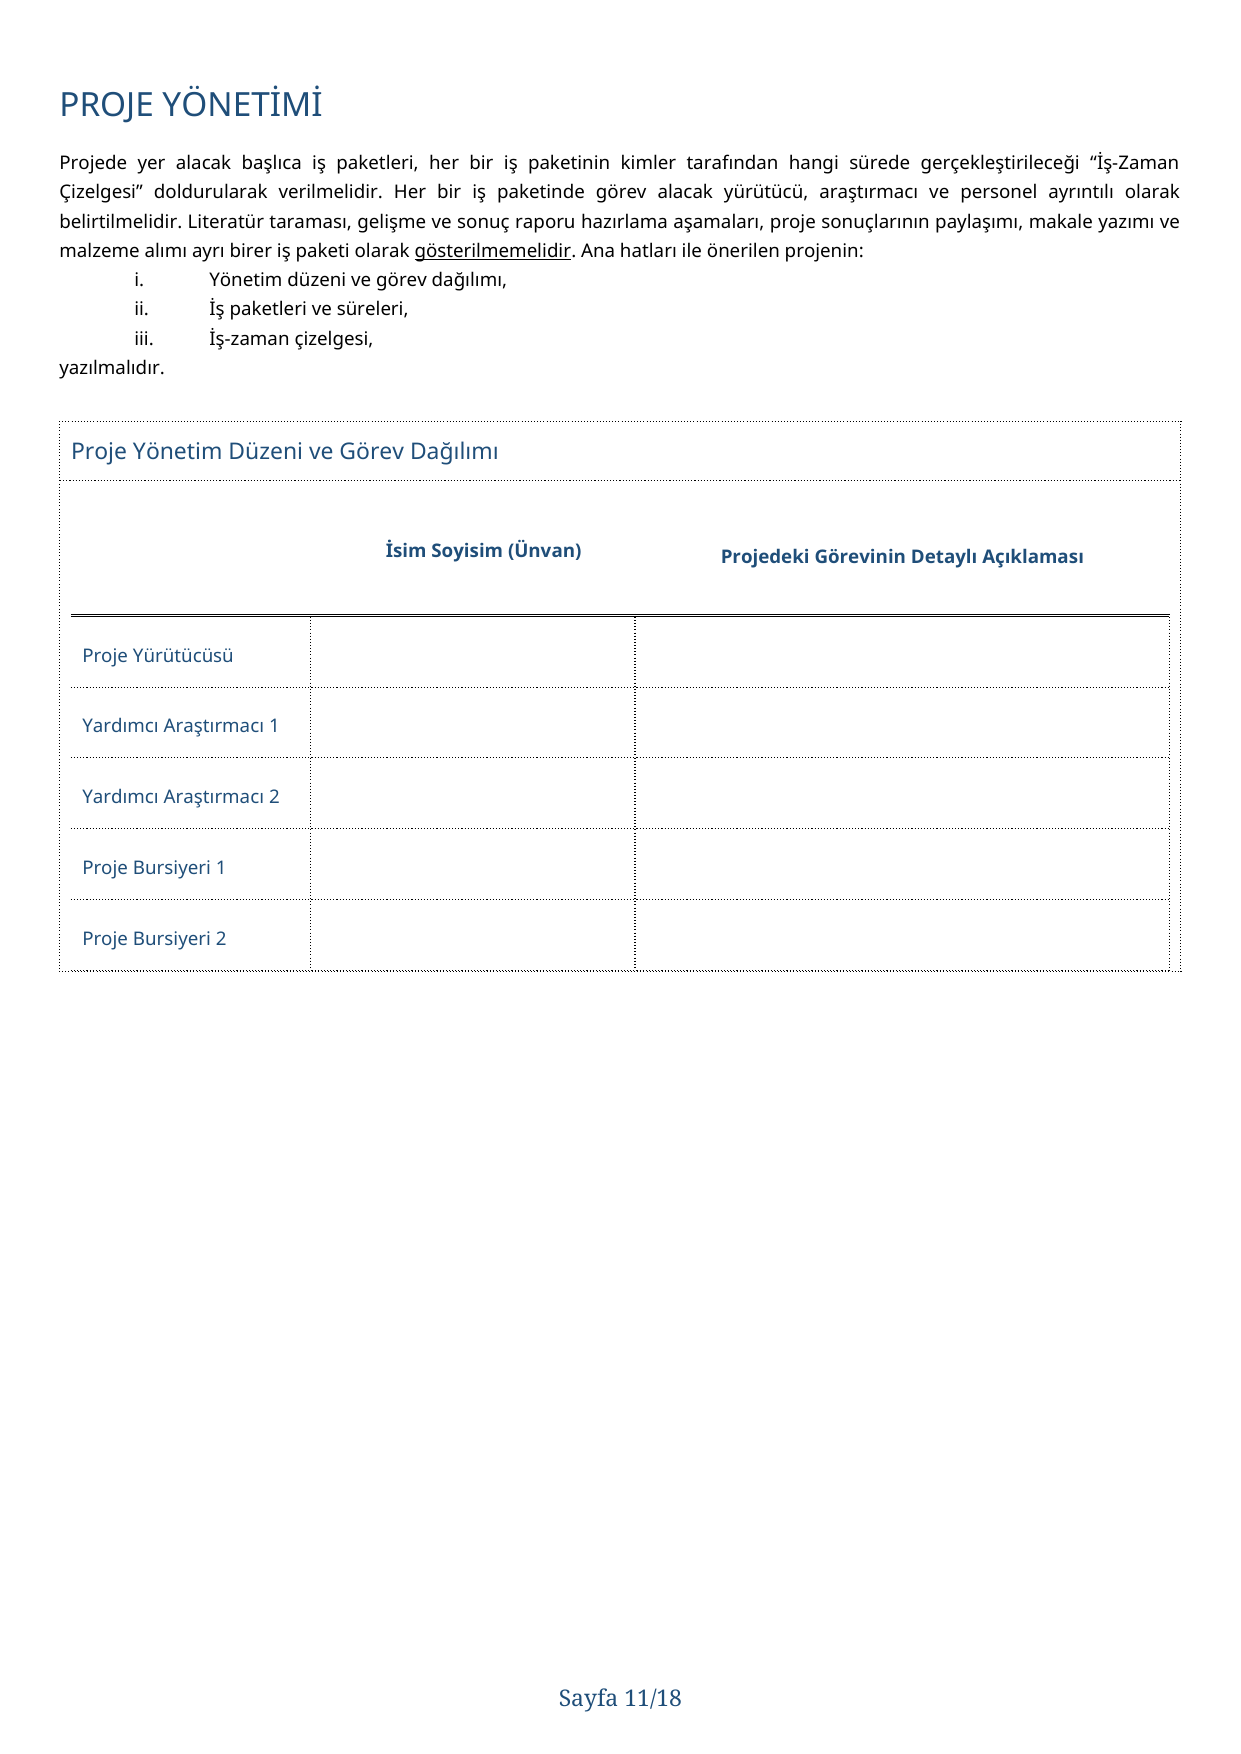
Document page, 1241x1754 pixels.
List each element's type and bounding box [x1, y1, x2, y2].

table_header [60, 421, 1181, 480]
table_cell [60, 480, 1181, 971]
